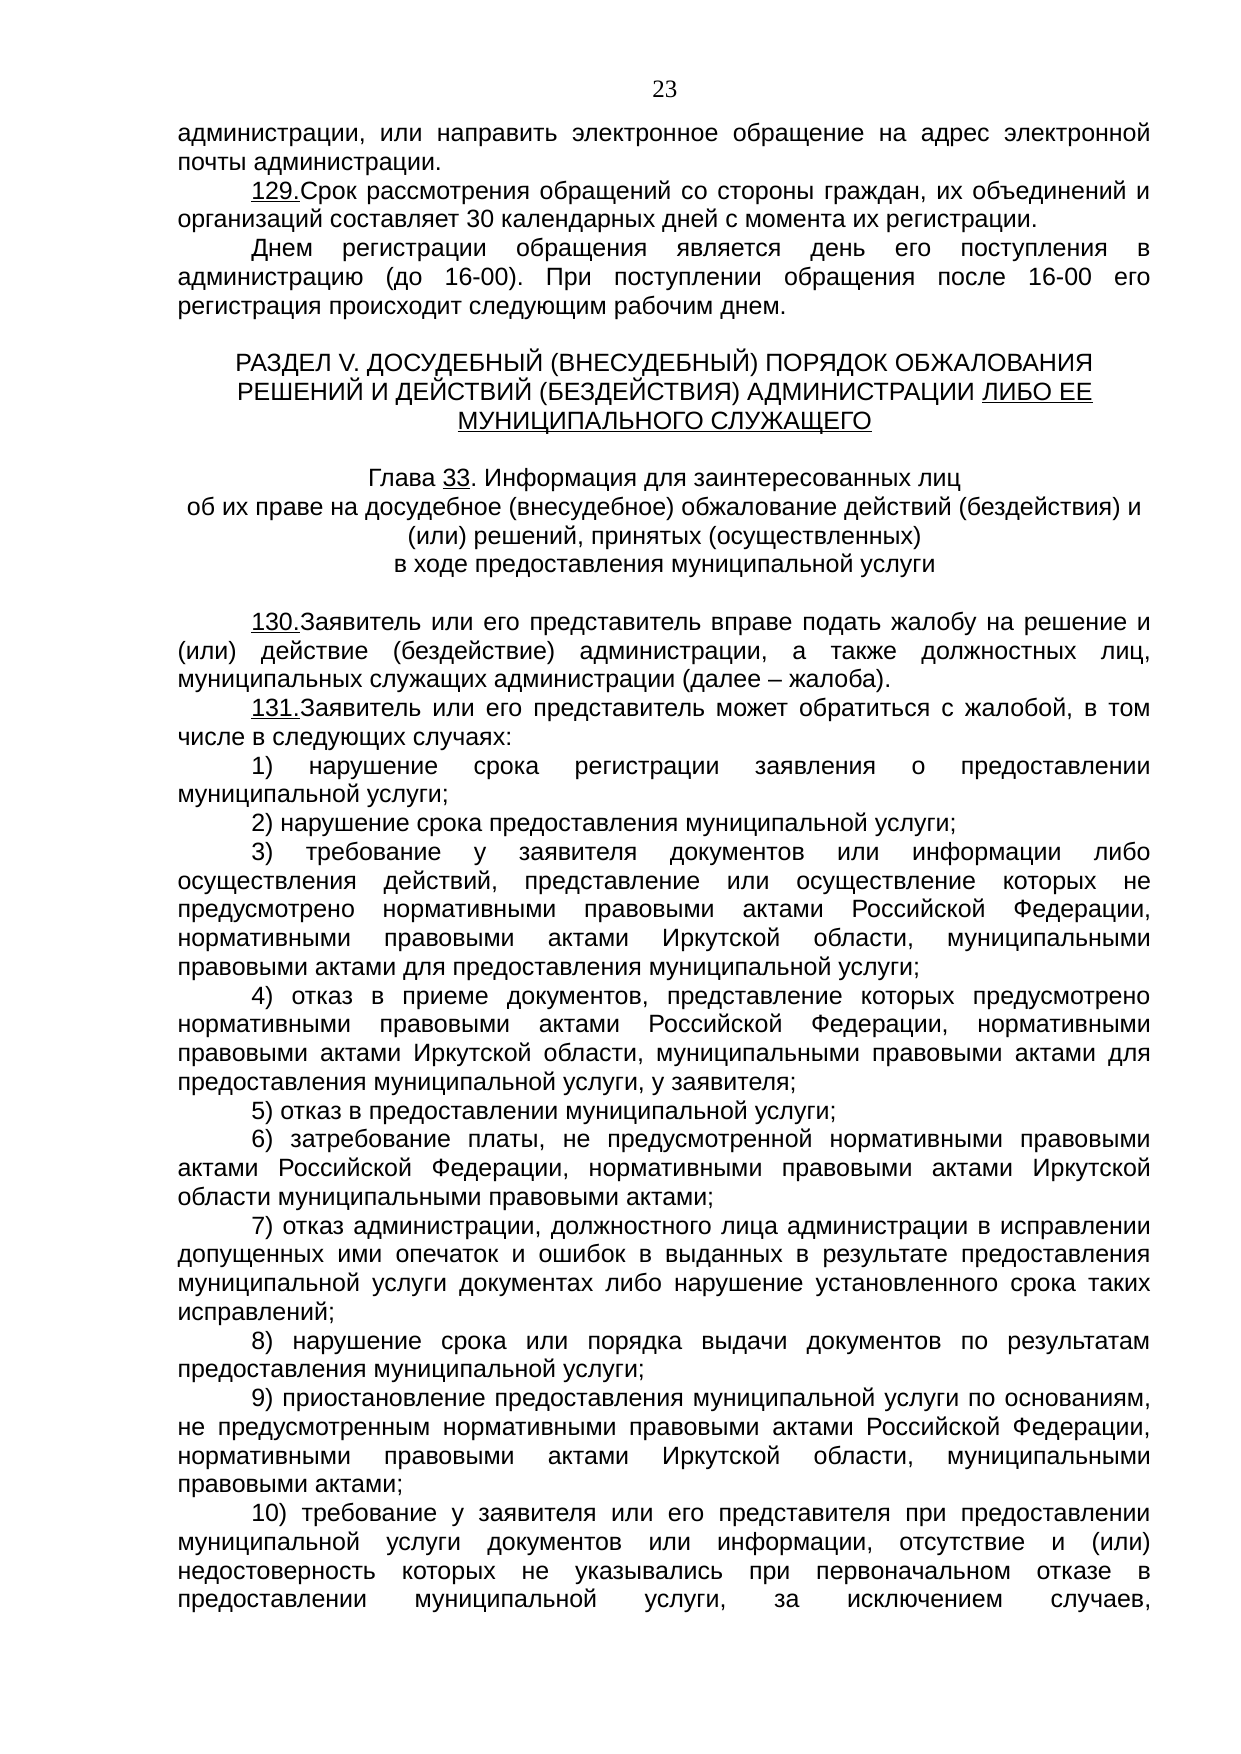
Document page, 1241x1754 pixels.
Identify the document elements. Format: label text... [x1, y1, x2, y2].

text 8) нарушение срока или порядка выдачи документов по результатам предоставления муниципальной услуги; [177, 1326, 1152, 1383]
text Днем регистрации обращения является день его поступления в администрацию (до 16-00). При поступлении обращения после 16-00 его регистрация происходит следующим рабочим днем. [177, 233, 1152, 319]
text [177, 1498, 1152, 1613]
text 5) отказ в предоставлении муниципальной услуги; [177, 1096, 1152, 1124]
text 2) нарушение срока предоставления муниципальной услуги; [177, 808, 1152, 837]
text 1) нарушение срока регистрации заявления о предоставлении муниципальной услуги; [177, 751, 1152, 808]
text 130.Заявитель или его представитель вправе подать жалобу на решение и (или) действие (бездействие) администрации, а также должностных лиц, муниципальных служащих администрации (далее – жалоба). [177, 607, 1152, 693]
text Глава 33. Информация для заинтересованных лиц об их праве на досудебное (внесудебное) обжалование действий (бездействия) и (или) решений, принятых (осуществленных) в ходе предоставления муниципальной услуги [177, 463, 1152, 578]
text 131.Заявитель или его представитель может обратиться с жалобой, в том числе в следующих случаях: [177, 693, 1152, 751]
text 4) отказ в приеме документов, представление которых предусмотрено нормативными правовыми актами Российской Федерации, нормативными правовыми актами Иркутской области, муниципальными правовыми актами для предоставления муниципальной услуги, у заявителя; [177, 981, 1152, 1096]
text РАЗДЕЛ V. ДОСУДЕБНЫЙ (ВНЕСУДЕБНЫЙ) ПОРЯДОК ОБЖАЛОВАНИЯ РЕШЕНИЙ И ДЕЙСТВИЙ (БЕЗДЕЙСТВИЯ) АДМИНИСТРАЦИИ ЛИБО ЕЕ МУНИЦИПАЛЬНОГО СЛУЖАЩЕГО [177, 348, 1152, 434]
text 6) затребование платы, не предусмотренной нормативными правовыми актами Российской Федерации, нормативными правовыми актами Иркутской области муниципальными правовыми актами; [177, 1124, 1152, 1211]
text 3) требование у заявителя документов или информации либо осуществления действий, представление или осуществление которых не предусмотрено нормативными правовыми актами Российской Федерации, нормативными правовыми актами Иркутской области, муниципальными правовыми актами для предоставления муниципальной услуги; [177, 837, 1152, 981]
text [177, 118, 1152, 176]
text 7) отказ администрации, должностного лица администрации в исправлении допущенных ими опечаток и ошибок в выданных в результате предоставления муниципальной услуги документах либо нарушение установленного срока таких исправлений; [177, 1211, 1152, 1326]
text 129.Срок рассмотрения обращений со стороны граждан, их объединений и организаций составляет 30 календарных дней с момента их регистрации. [177, 176, 1152, 233]
text 9) приостановление предоставления муниципальной услуги по основаниям, не предусмотренным нормативными правовыми актами Российской Федерации, нормативными правовыми актами Иркутской области, муниципальными правовыми актами; [177, 1383, 1152, 1498]
